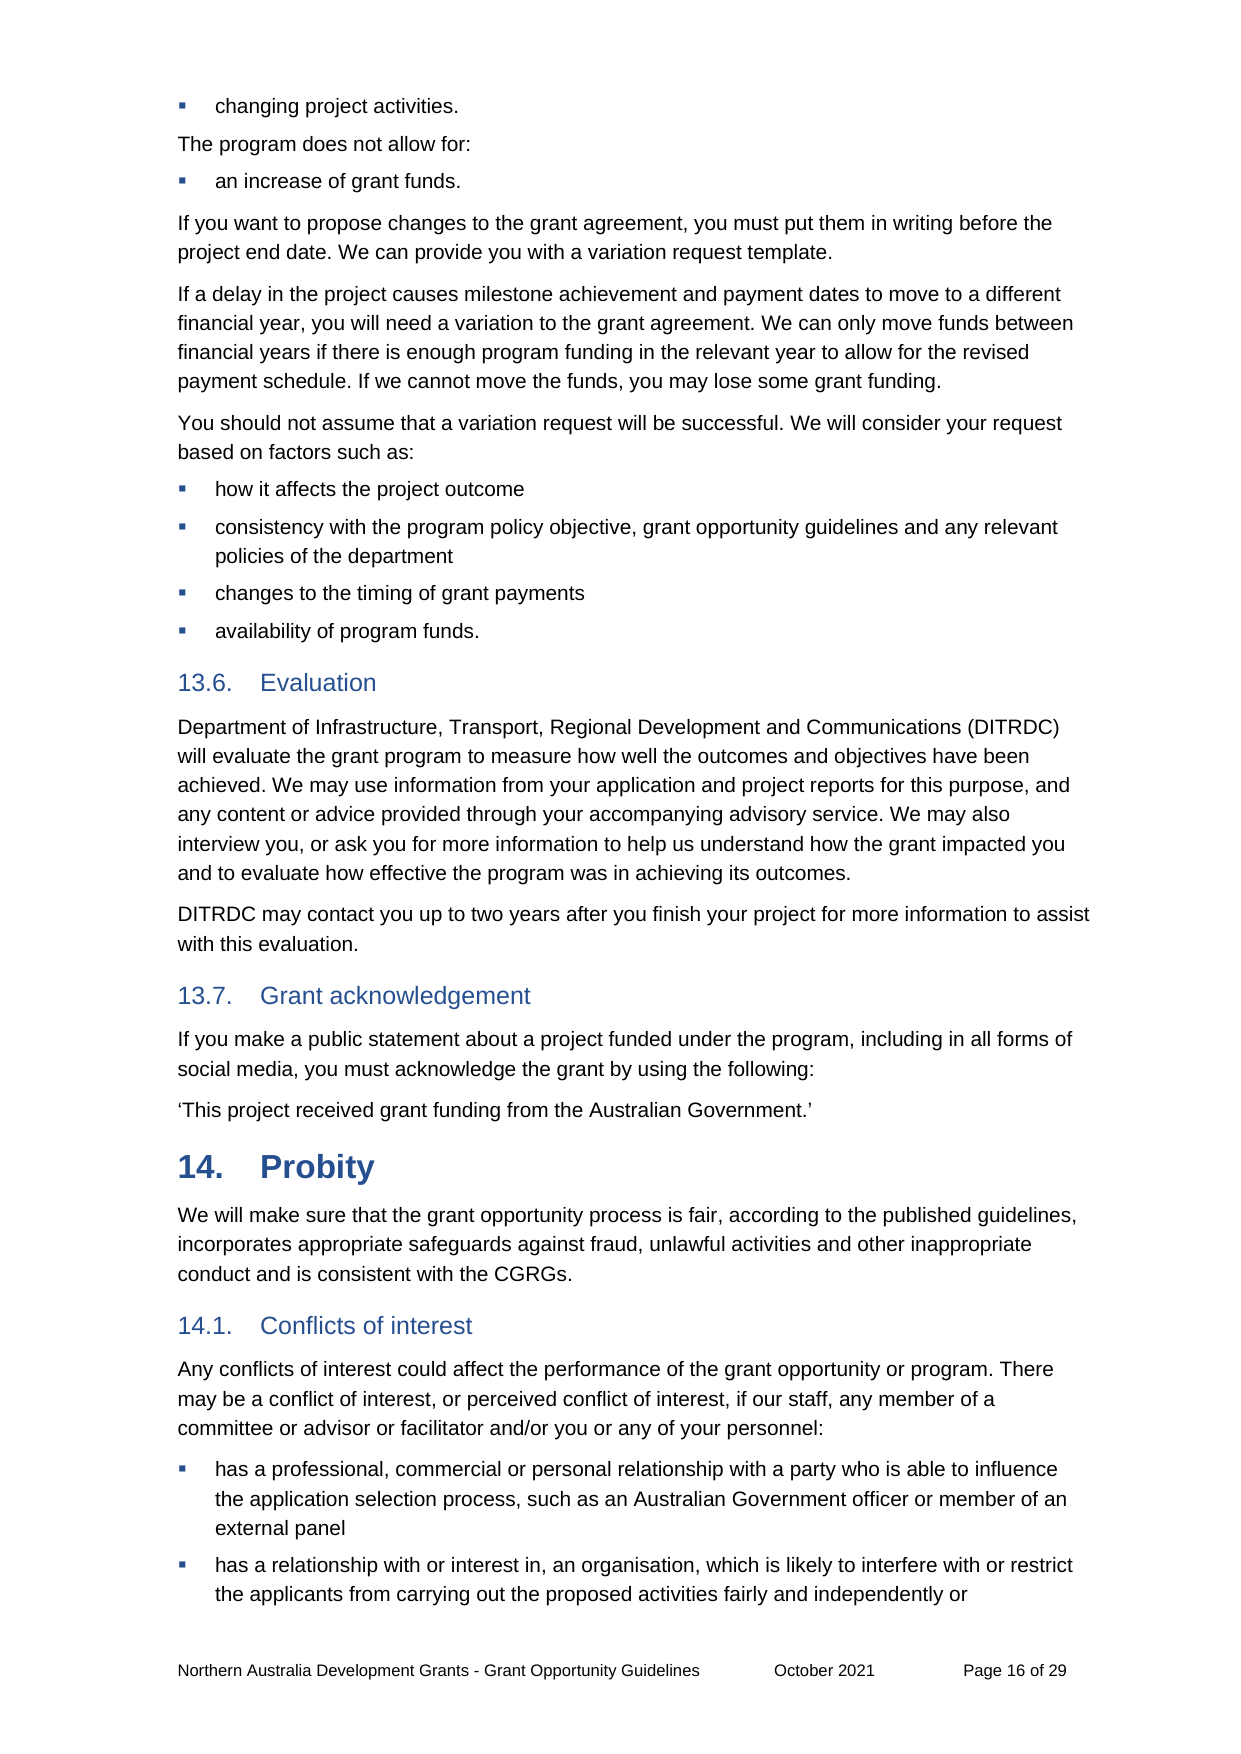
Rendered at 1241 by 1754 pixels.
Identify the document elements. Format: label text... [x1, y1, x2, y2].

text We will make sure that the grant opportunity process is fair, according to the published guidelines, incorporates appropriate safeguards against fraud, unlawful activities and other inappropriate conduct and is consistent with the CGRGs. [177, 1198, 1092, 1285]
list changing project activities. [177, 89, 1092, 118]
text Any conflicts of interest could affect the performance of the grant opportunity or program. There may be a conflict of interest, or perceived conflict of interest, if our staff, any member of a committee or advisor or facilitator and/or you or any of your personnel: [177, 1352, 1092, 1439]
text If you make a public statement about a project funded under the program, including in all forms of social media, you must acknowledge the grant by using the following: [177, 1022, 1092, 1080]
text If you want to propose changes to the grant agreement, you must put them in writing before the project end date. We can provide you with a variation request template. [177, 205, 1092, 264]
text ‘This project received grant funding from the Australian Government.’ [177, 1093, 1092, 1122]
list how it affects the project outcome [177, 472, 1092, 501]
subtitle Conflicts of interest [177, 1310, 1092, 1339]
subtitle Evaluation [177, 668, 1092, 697]
list changes to the timing of grant payments [177, 576, 1092, 605]
text You should not assume that a variation request will be successful. We will consider your request based on factors such as: [177, 405, 1092, 464]
subtitle Grant acknowledgement [177, 980, 1092, 1009]
text If a delay in the project causes milestone achievement and payment dates to move to a different financial year, you will need a variation to the grant agreement. We can only move funds between financial years if there is enough program funding in the relevant year to allow for the revised payment schedule. If we cannot move the funds, you may lose some grant funding. [177, 276, 1092, 393]
list an increase of grant funds. [177, 164, 1092, 193]
text DITRDC may contact you up to two years after you finish your project for more information to assist with this evaluation. [177, 897, 1092, 955]
list has a professional, commercial or personal relationship with a party who is able to influence the application selection process, such as an Australian Government officer or member of an external panel [177, 1452, 1092, 1539]
subtitle Probity [177, 1147, 1092, 1185]
text Department of Infrastructure, Transport, Regional Development and Communications (DITRDC) will evaluate the grant program to measure how well the outcomes and objectives have been achieved. We may use information from your application and project reports for this purpose, and any content or advice provided through your accompanying advisory service. We may also interview you, or ask you for more information to help us understand how the grant impacted you and to evaluate how effective the program was in achieving its outcomes. [177, 709, 1092, 884]
list has a relationship with or interest in, an organisation, which is likely to interfere with or restrict the applicants from carrying out the proposed activities fairly and independently or [177, 1548, 1092, 1606]
text The program does not allow for: [177, 126, 1092, 155]
list consistency with the program policy objective, grant opportunity guidelines and any relevant policies of the department [177, 509, 1092, 568]
list availability of program funds. [177, 614, 1092, 643]
